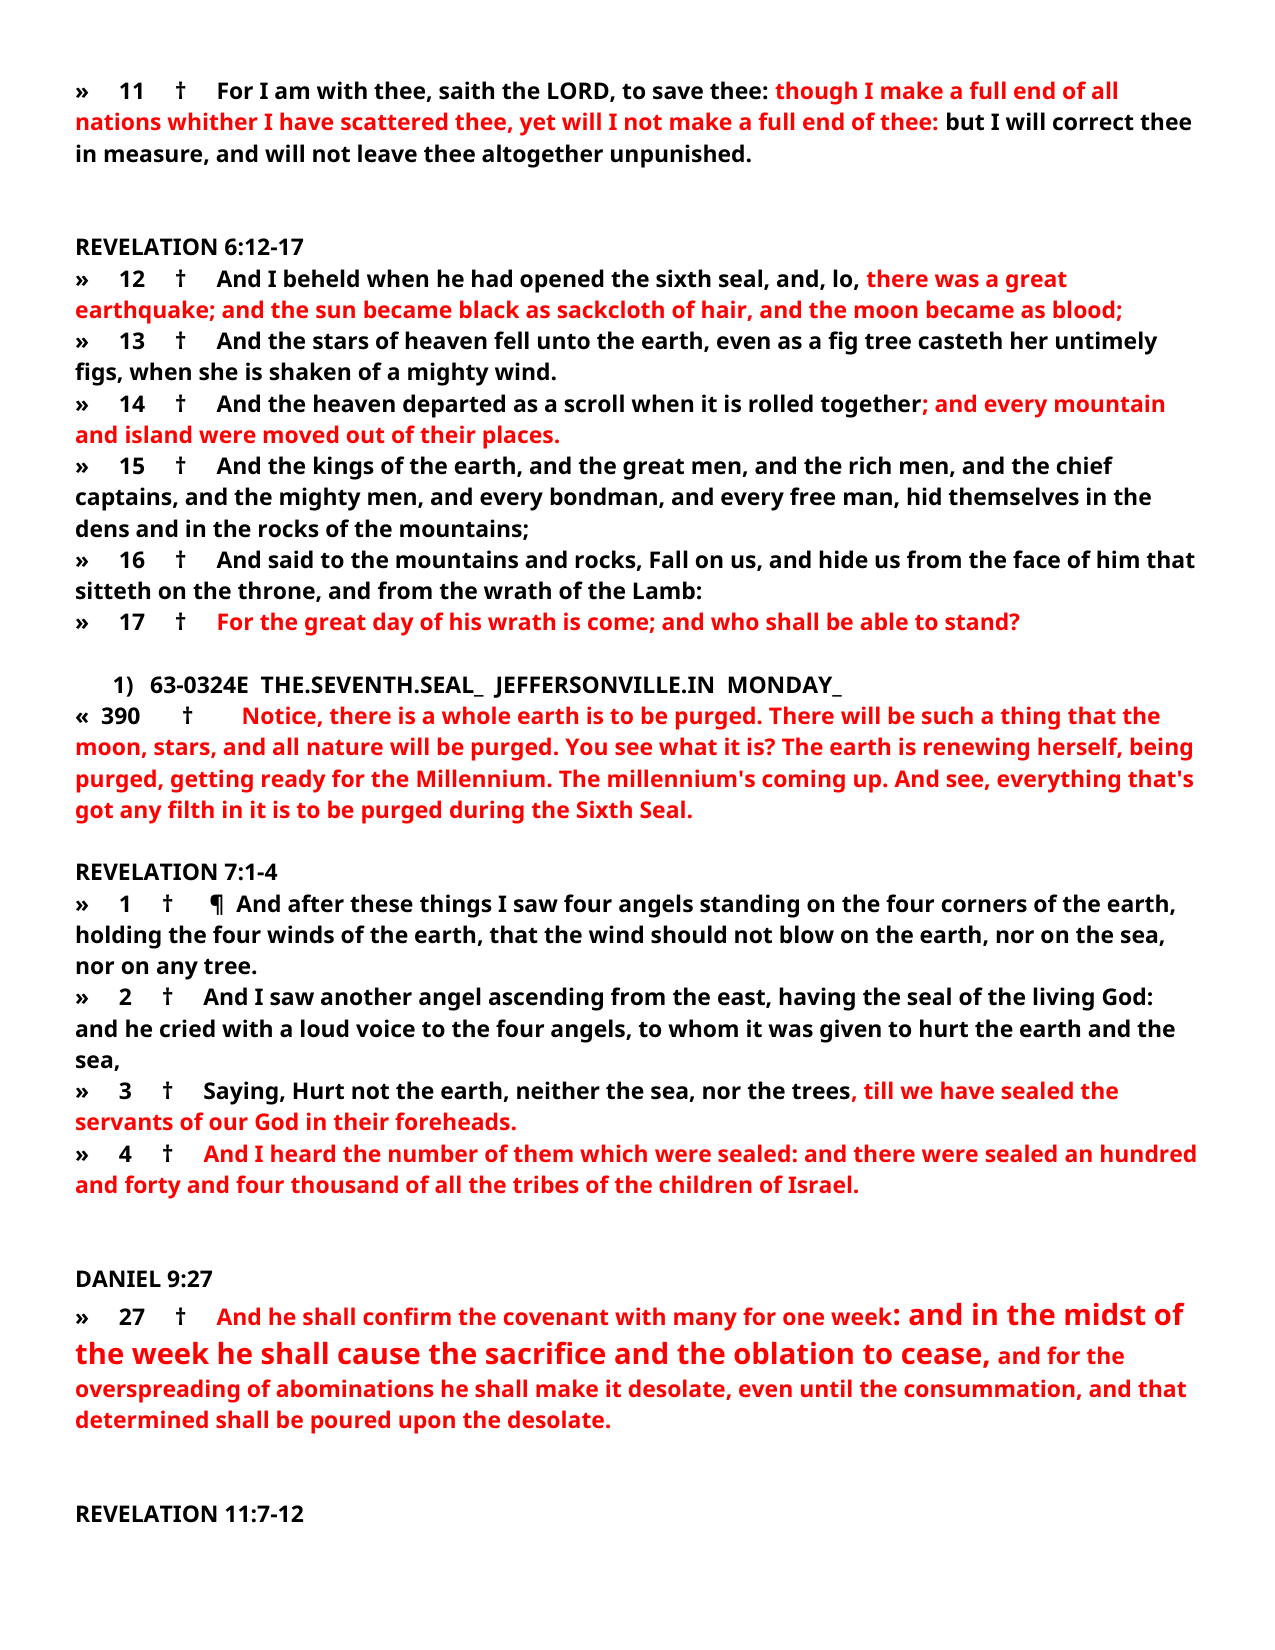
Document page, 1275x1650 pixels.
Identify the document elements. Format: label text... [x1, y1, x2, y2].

text » 2 † And I saw another angel ascending from the east, having the seal of the living God: and he cried with a loud voice to the four angels, to whom it was given to hurt the earth and the sea, [75, 981, 1200, 1075]
text » 3 † Saying, Hurt not the earth, neither the sea, nor the trees, till we have sealed the servants of our God in their foreheads. [75, 1075, 1200, 1137]
text » 17 † For the great day of his wrath is come; and who shall be able to stand? [75, 606, 1200, 637]
text » 14 † And the heaven departed as a scroll when it is rolled together; and every mountain and island were moved out of their places. [75, 387, 1200, 450]
list 63-0324E THE.SEVENTH.SEAL_ JEFFERSONVILLE.IN MONDAY_ [112, 669, 1200, 700]
text DANIEL 9:27 [75, 1262, 1200, 1294]
text REVELATION 7:1-4 [75, 856, 1200, 887]
text REVELATION 11:7-12 [75, 1498, 1200, 1529]
text REVELATION 6:12-17 [75, 231, 1200, 262]
text » 13 † And the stars of heaven fell unto the earth, even as a fig tree casteth her untimely figs, when she is shaken of a mighty wind. [75, 325, 1200, 387]
text « 390 † Notice, there is a whole earth is to be purged. There will be such a thing that the moon, stars, and all nature will be purged. You see what it is? The earth is renewing herself, being purged, getting ready for the Millennium. The millennium's coming up. And see, everything that's got any filth in it is to be purged during the Sixth Seal. [75, 700, 1200, 825]
text » 11 † For I am with thee, saith the LORD, to save thee: though I make a full end of all nations whither I have scattered thee, yet will I not make a full end of thee: but I will correct thee in measure, and will not leave thee altogether unpunished. [75, 75, 1200, 169]
text » 12 † And I beheld when he had opened the sixth seal, and, lo, there was a great earthquake; and the sun became black as sackcloth of hair, and the moon became as blood; [75, 262, 1200, 325]
text » 27 † And he shall confirm the covenant with many for one week: and in the midst of the week he shall cause the sacrifice and the oblation to cease, and for the overspreading of abominations he shall make it desolate, even until the consummation, and that determined shall be poured upon the desolate. [75, 1294, 1200, 1436]
text » 15 † And the kings of the earth, and the great men, and the rich men, and the chief captains, and the mighty men, and every bondman, and every free man, hid themselves in the dens and in the rocks of the mountains; [75, 450, 1200, 544]
text » 16 † And said to the mountains and rocks, Fall on us, and hide us from the face of him that sitteth on the throne, and from the wrath of the Lamb: [75, 544, 1200, 606]
text » 4 † And I heard the number of them which were sealed: and there were sealed an hundred and forty and four thousand of all the tribes of the children of Israel. [75, 1137, 1200, 1200]
text » 1 † ¶ And after these things I saw four angels standing on the four corners of the earth, holding the four winds of the earth, that the wind should not blow on the earth, nor on the sea, nor on any tree. [75, 887, 1200, 981]
